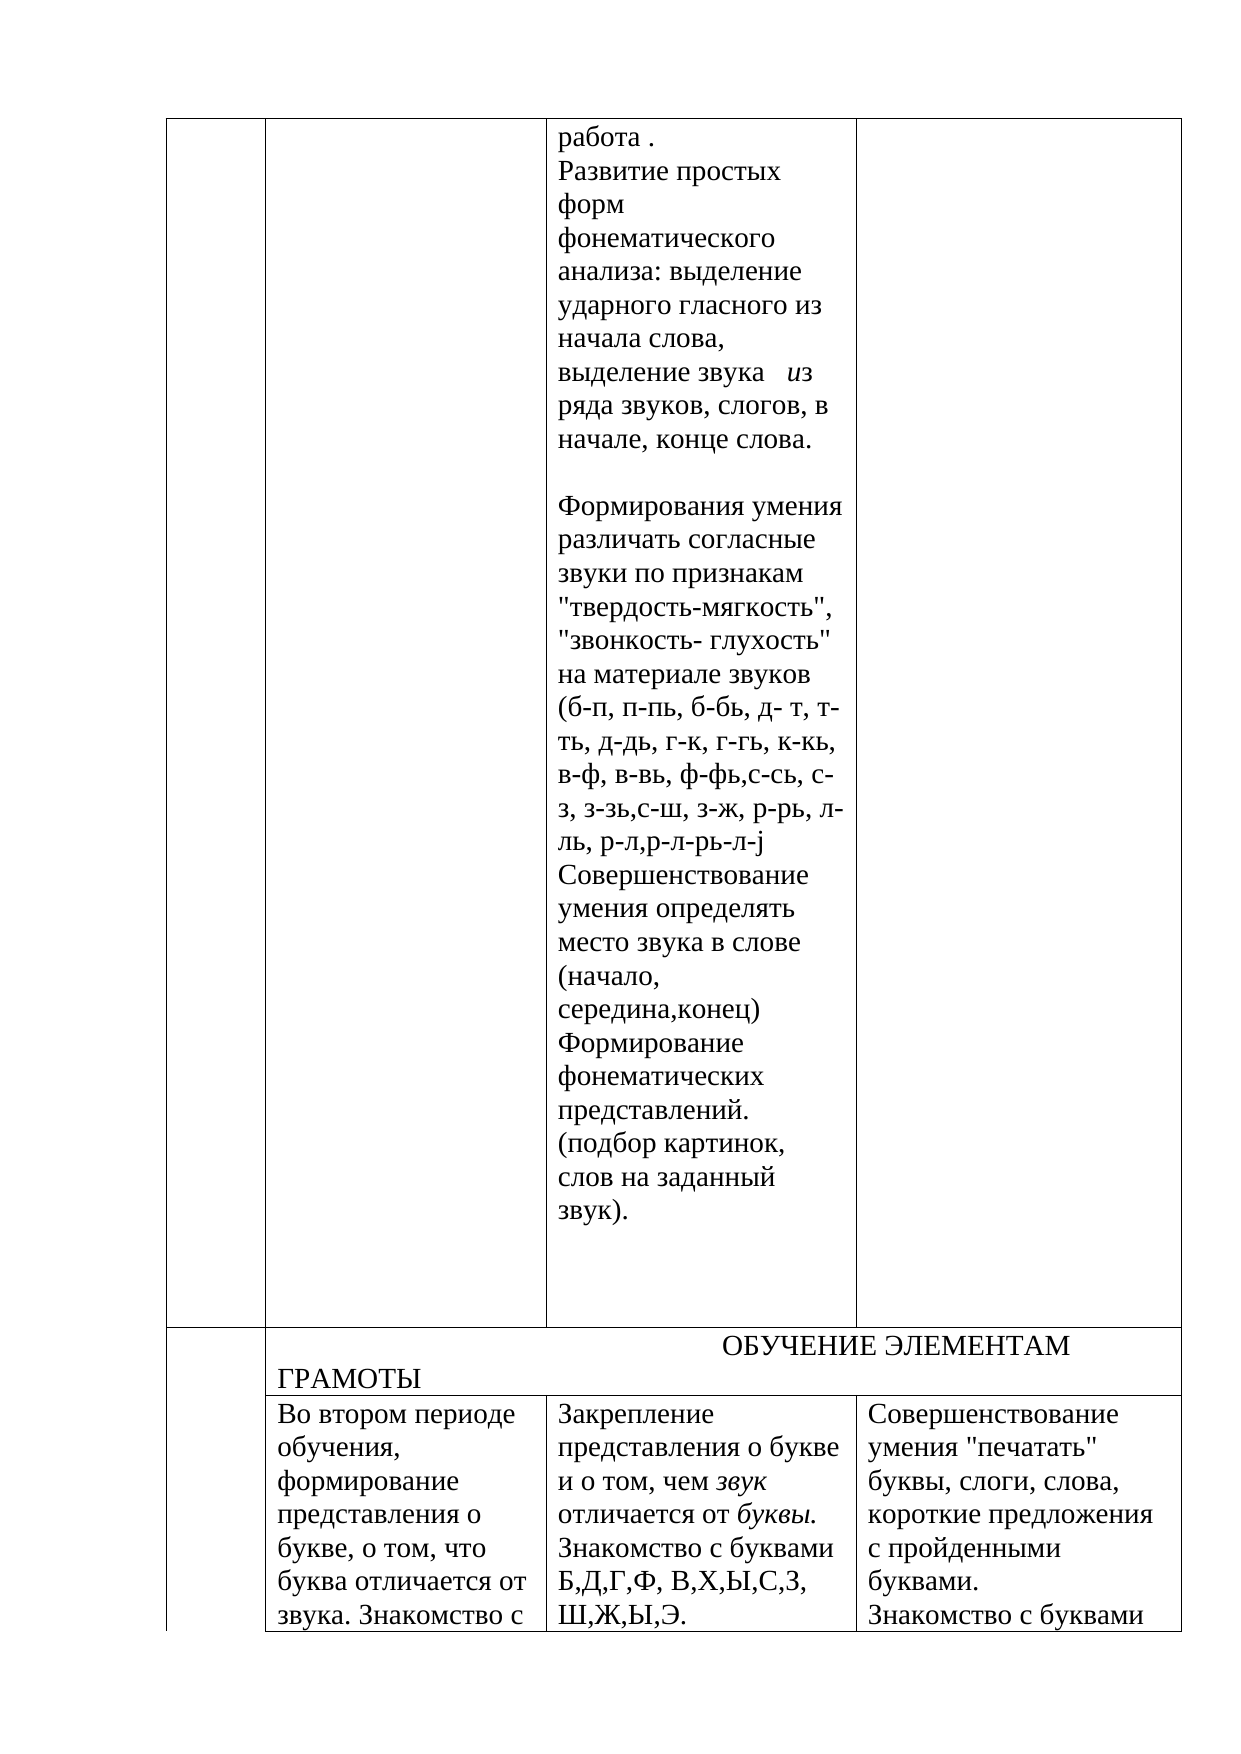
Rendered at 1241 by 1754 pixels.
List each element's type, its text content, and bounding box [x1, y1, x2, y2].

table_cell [266, 1396, 546, 1631]
table_cell ОБУЧЕНИЕ ЭЛЕМЕНТАМ ГРАМОТЫ [266, 1328, 1181, 1395]
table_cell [266, 119, 546, 1327]
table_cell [857, 119, 1181, 1327]
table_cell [857, 1396, 1181, 1631]
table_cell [547, 1396, 856, 1631]
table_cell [547, 119, 856, 1327]
table_cell [167, 1328, 265, 1631]
